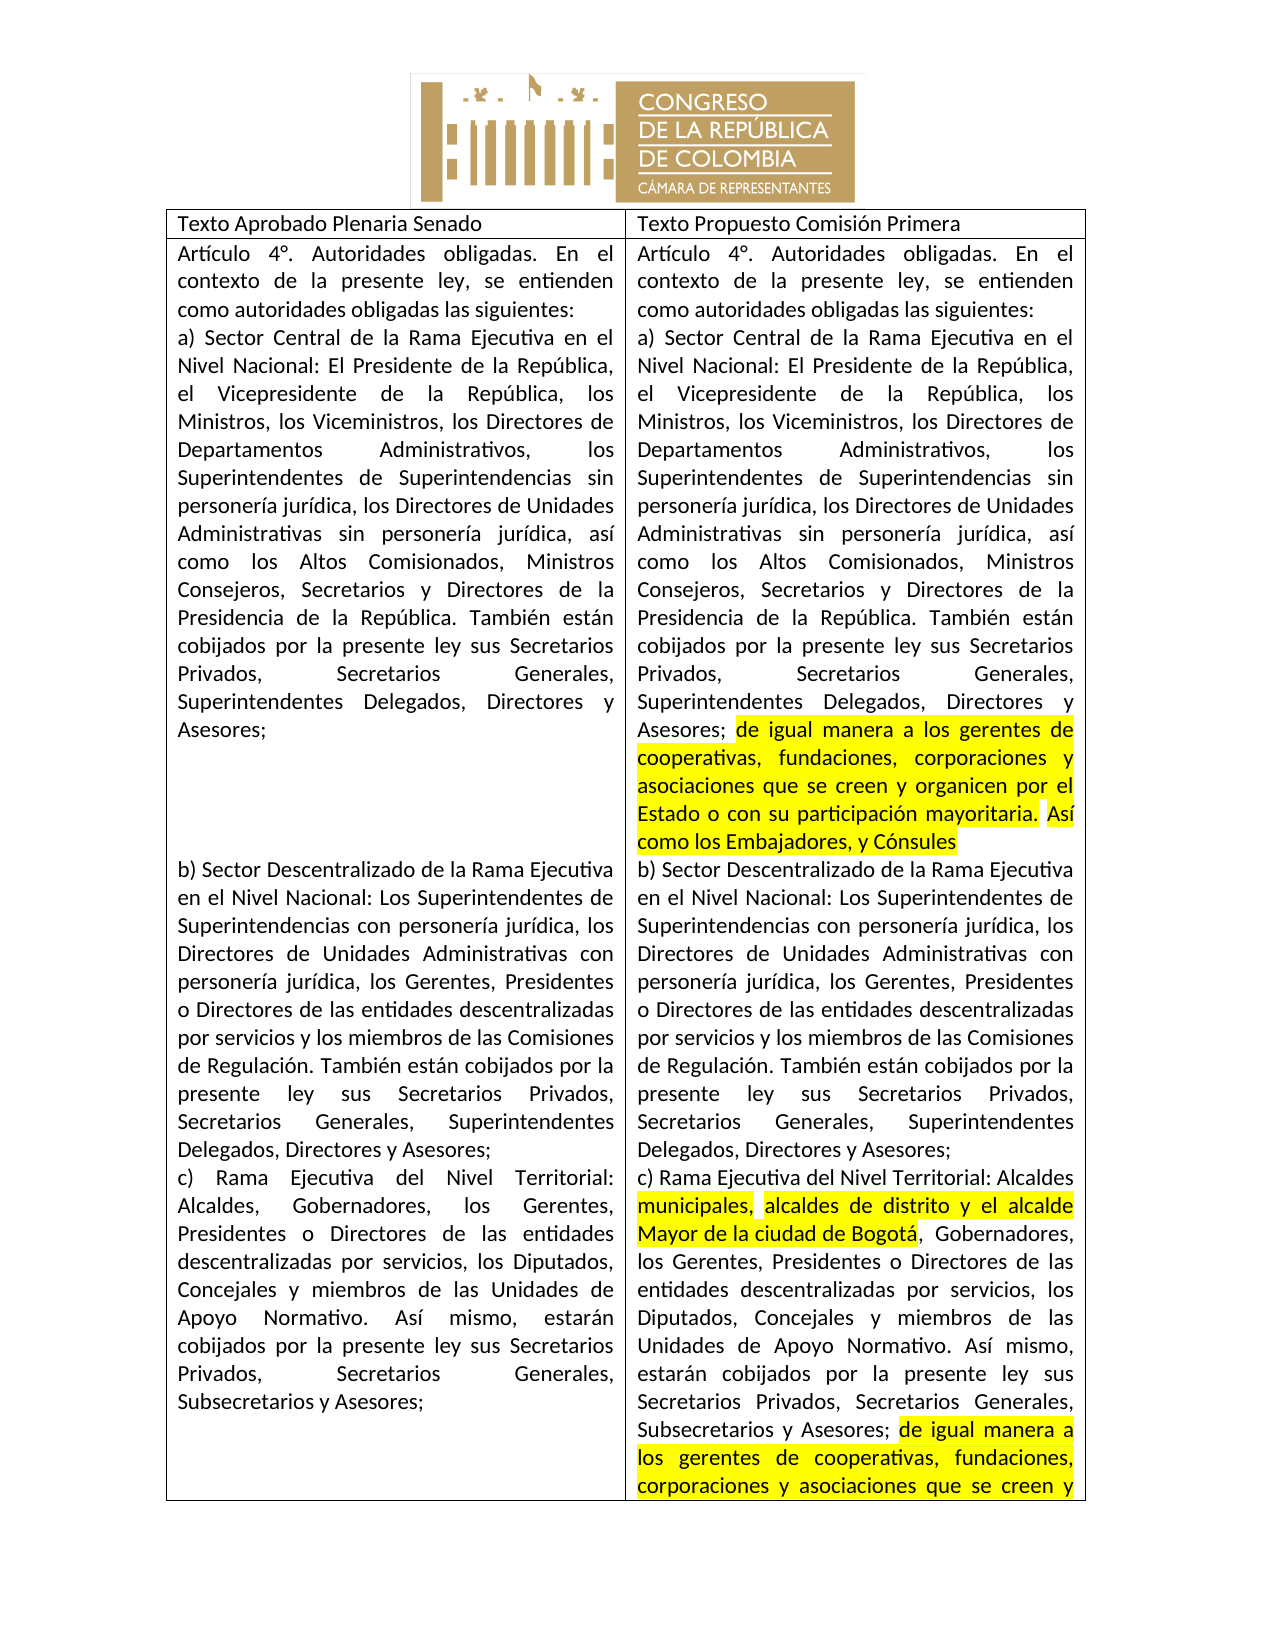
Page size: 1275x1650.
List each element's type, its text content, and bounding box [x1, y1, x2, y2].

table_header Texto Aprobado Plenaria Senado [167, 210, 625, 238]
table_header Texto Propuesto Comisión Primera [626, 210, 1085, 238]
picture [410, 73, 866, 209]
